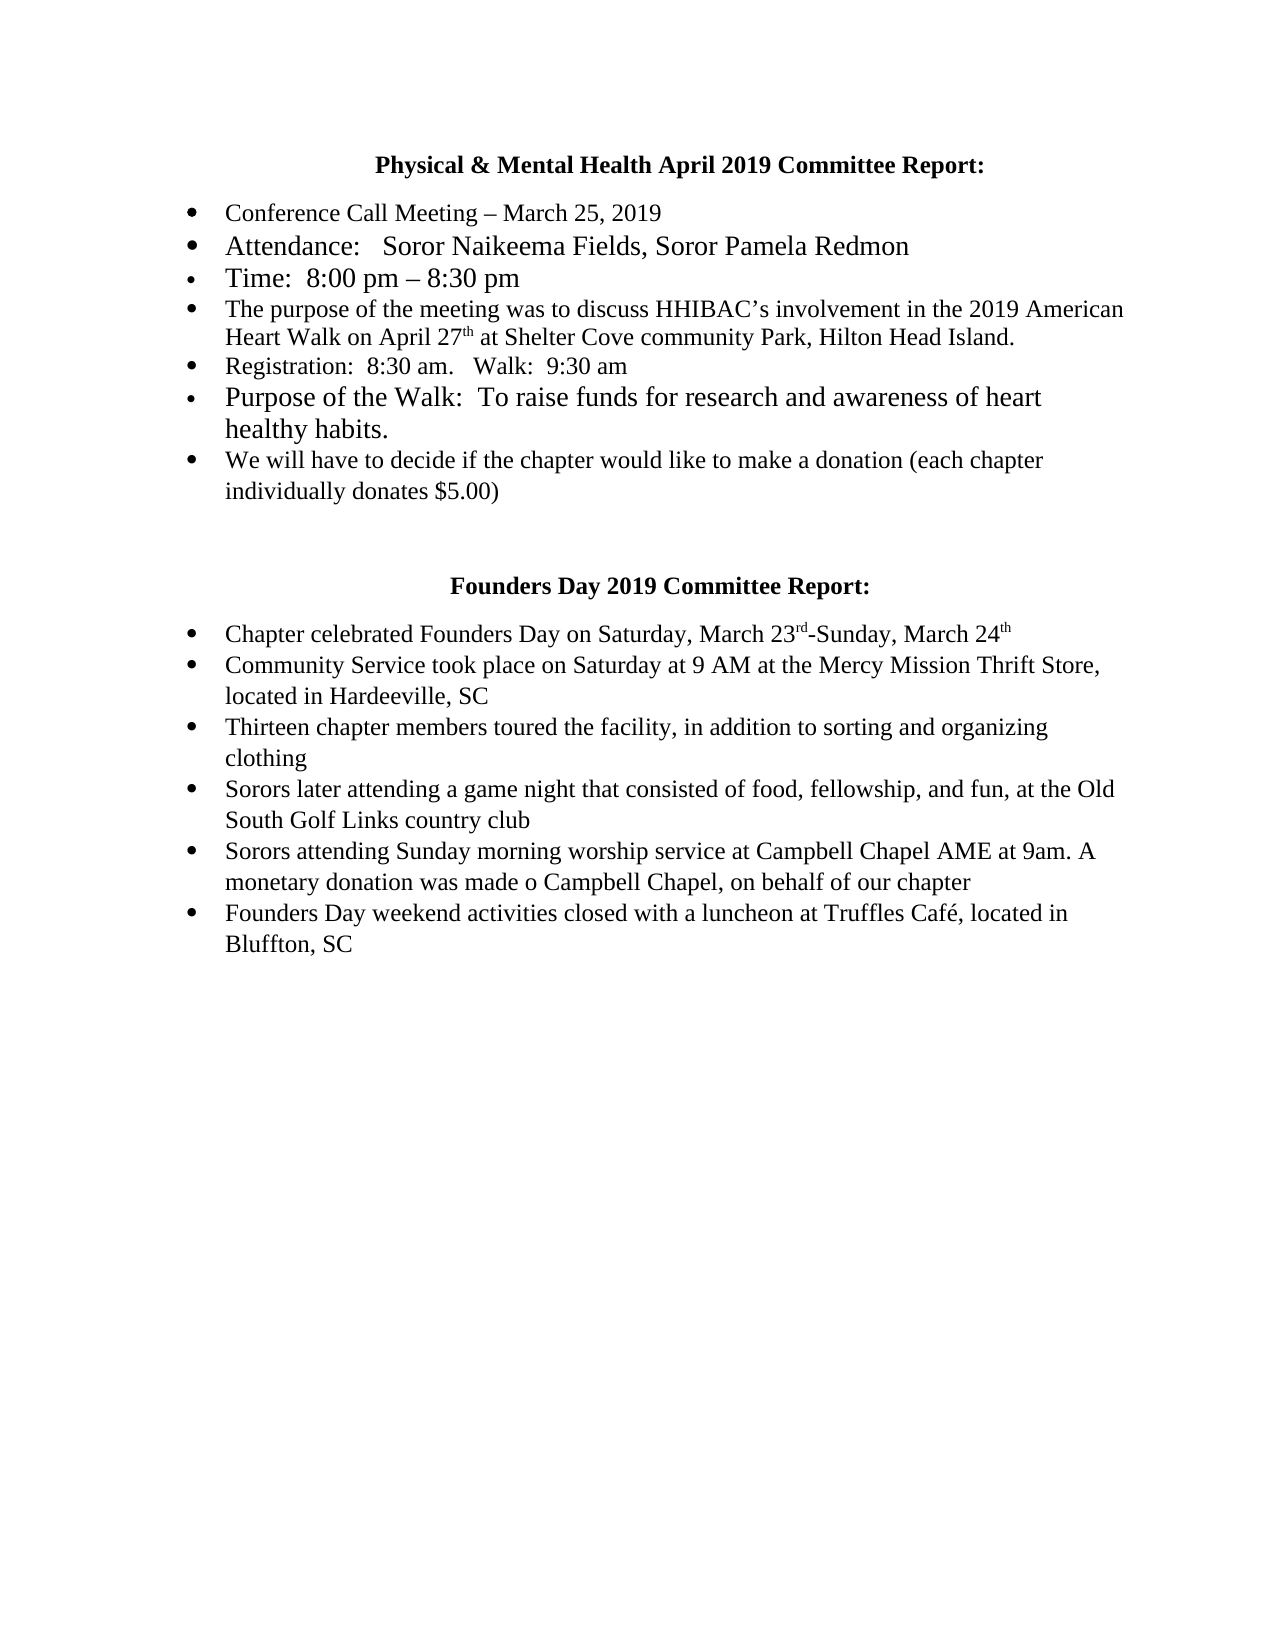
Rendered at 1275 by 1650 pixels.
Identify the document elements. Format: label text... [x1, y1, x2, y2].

text Physical & Mental Health April 2019 Committee Report: [300, 150, 1125, 179]
list The purpose of the meeting was to discuss HHIBAC’s involvement in the 2019 American Heart Walk on April 27th at Shelter Cove community Park, Hilton Head Island. [187, 294, 1125, 351]
list Attendance: Soror Naikeema Fields, Soror Pamela Redmon [187, 229, 1125, 261]
list Time: 8:00 pm – 8:30 pm [187, 261, 1125, 294]
list Sorors later attending a game night that consisted of food, fellowship, and fun, at the Old South Golf Links country club [187, 774, 1125, 834]
list Sorors attending Sunday morning worship service at Campbell Chapel AME at 9am. A monetary donation was made o Campbell Chapel, on behalf of our chapter [187, 836, 1125, 896]
list Thirteen chapter members toured the facility, in addition to sorting and organizing clothing [187, 712, 1125, 772]
list Community Service took place on Saturday at 9 AM at the Mercy Mission Thrift Store, located in Hardeeville, SC [187, 650, 1125, 710]
list Conference Call Meeting – March 25, 2019 [187, 198, 1125, 226]
list Registration: 8:30 am. Walk: 9:30 am [187, 351, 1125, 380]
list Purpose of the Walk: To raise funds for research and awareness of heart healthy habits. [187, 380, 1125, 445]
text Founders Day 2019 Committee Report: [450, 571, 1125, 600]
list Founders Day weekend activities closed with a luncheon at Truffles Café, located in Bluffton, SC [187, 898, 1125, 958]
list We will have to decide if the chapter would like to make a donation (each chapter individually donates $5.00) [187, 445, 1125, 504]
list Chapter celebrated Founders Day on Saturday, March 23rd-Sunday, March 24th [187, 619, 1125, 648]
